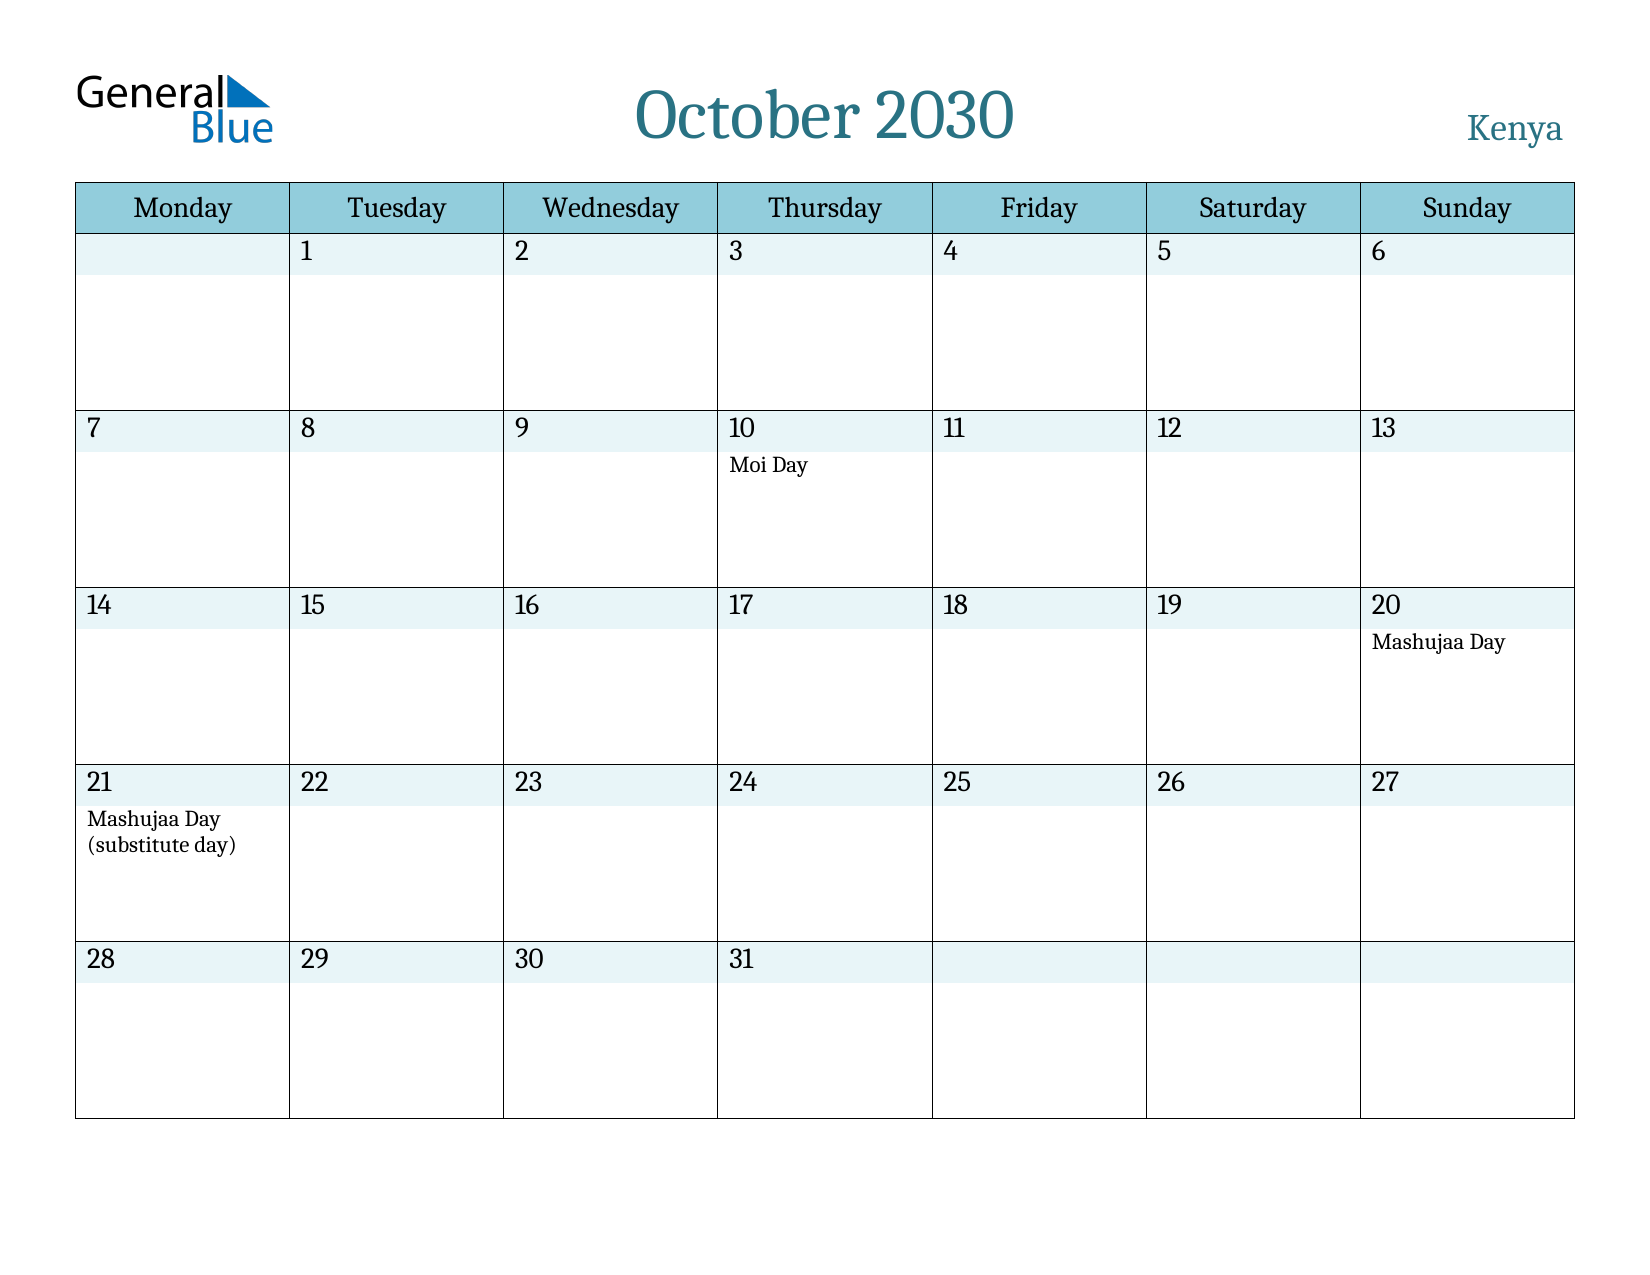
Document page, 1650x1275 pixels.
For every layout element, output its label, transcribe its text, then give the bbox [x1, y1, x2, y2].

table_header October 2030 [504, 75, 1146, 182]
table_cell Mashujaa Day (substitute day) [76, 806, 289, 941]
table_cell [1361, 983, 1574, 1118]
table_cell [290, 452, 503, 587]
table_cell [1147, 629, 1360, 764]
table_cell 28 [76, 942, 289, 983]
table_cell [290, 983, 503, 1118]
table_cell [933, 452, 1146, 587]
table_cell [1361, 275, 1574, 410]
table_cell [933, 942, 1146, 983]
table_cell 2 [504, 234, 717, 275]
table_cell [1361, 942, 1574, 983]
table_cell [933, 629, 1146, 764]
table_cell [933, 275, 1146, 410]
table_cell [76, 452, 289, 587]
table_cell [933, 806, 1146, 941]
table_cell Moi Day [718, 452, 932, 587]
table_cell [1147, 942, 1360, 983]
table_cell [1147, 452, 1360, 587]
table_cell [290, 275, 503, 410]
table_cell Mashujaa Day [1361, 629, 1574, 764]
table_cell 25 [933, 765, 1146, 806]
table_cell [290, 629, 503, 764]
table_cell 1 [290, 234, 503, 275]
table_header Kenya [1146, 75, 1574, 182]
picture [77, 75, 273, 143]
table_cell Saturday [1147, 183, 1360, 233]
table_cell Friday [933, 183, 1146, 233]
table_cell 7 [76, 411, 289, 452]
table_cell 3 [718, 234, 932, 275]
table_cell [1147, 275, 1360, 410]
table_cell [1361, 452, 1574, 587]
table_cell Sunday [1361, 183, 1574, 233]
table_cell [718, 983, 932, 1118]
table_cell [76, 629, 289, 764]
table_cell [504, 629, 717, 764]
table_cell 24 [718, 765, 932, 806]
table_cell 20 [1361, 588, 1574, 629]
table_cell 29 [290, 942, 503, 983]
table_cell 8 [290, 411, 503, 452]
table_cell [504, 275, 717, 410]
table_cell [76, 275, 289, 410]
table_cell 6 [1361, 234, 1574, 275]
table_cell 10 [718, 411, 932, 452]
table_cell 11 [933, 411, 1146, 452]
table_cell [504, 983, 717, 1118]
table_cell [1147, 983, 1360, 1118]
table_cell Thursday [718, 183, 932, 233]
table_cell 30 [504, 942, 717, 983]
table_cell 12 [1147, 411, 1360, 452]
table_cell 9 [504, 411, 717, 452]
table_cell 5 [1147, 234, 1360, 275]
table_cell [504, 806, 717, 941]
table_cell [933, 983, 1146, 1118]
table_cell [718, 629, 932, 764]
table_cell 14 [76, 588, 289, 629]
table_cell 15 [290, 588, 503, 629]
table_cell [76, 234, 289, 275]
table_cell 17 [718, 588, 932, 629]
table_cell 13 [1361, 411, 1574, 452]
table_cell 21 [76, 765, 289, 806]
table_cell [718, 806, 932, 941]
table_cell 23 [504, 765, 717, 806]
table_cell [1361, 806, 1574, 941]
table_cell [1147, 806, 1360, 941]
table_header [76, 75, 503, 182]
table_cell 4 [933, 234, 1146, 275]
table_cell [718, 275, 932, 410]
table_cell [290, 806, 503, 941]
table_cell 22 [290, 765, 503, 806]
table_cell 18 [933, 588, 1146, 629]
table_cell 31 [718, 942, 932, 983]
table_cell [504, 452, 717, 587]
table_cell 19 [1147, 588, 1360, 629]
table_cell Monday [76, 183, 289, 233]
table_cell 16 [504, 588, 717, 629]
table_cell [76, 983, 289, 1118]
table_cell 26 [1147, 765, 1360, 806]
table_cell 27 [1361, 765, 1574, 806]
table_cell Wednesday [504, 183, 717, 233]
table_cell Tuesday [290, 183, 503, 233]
